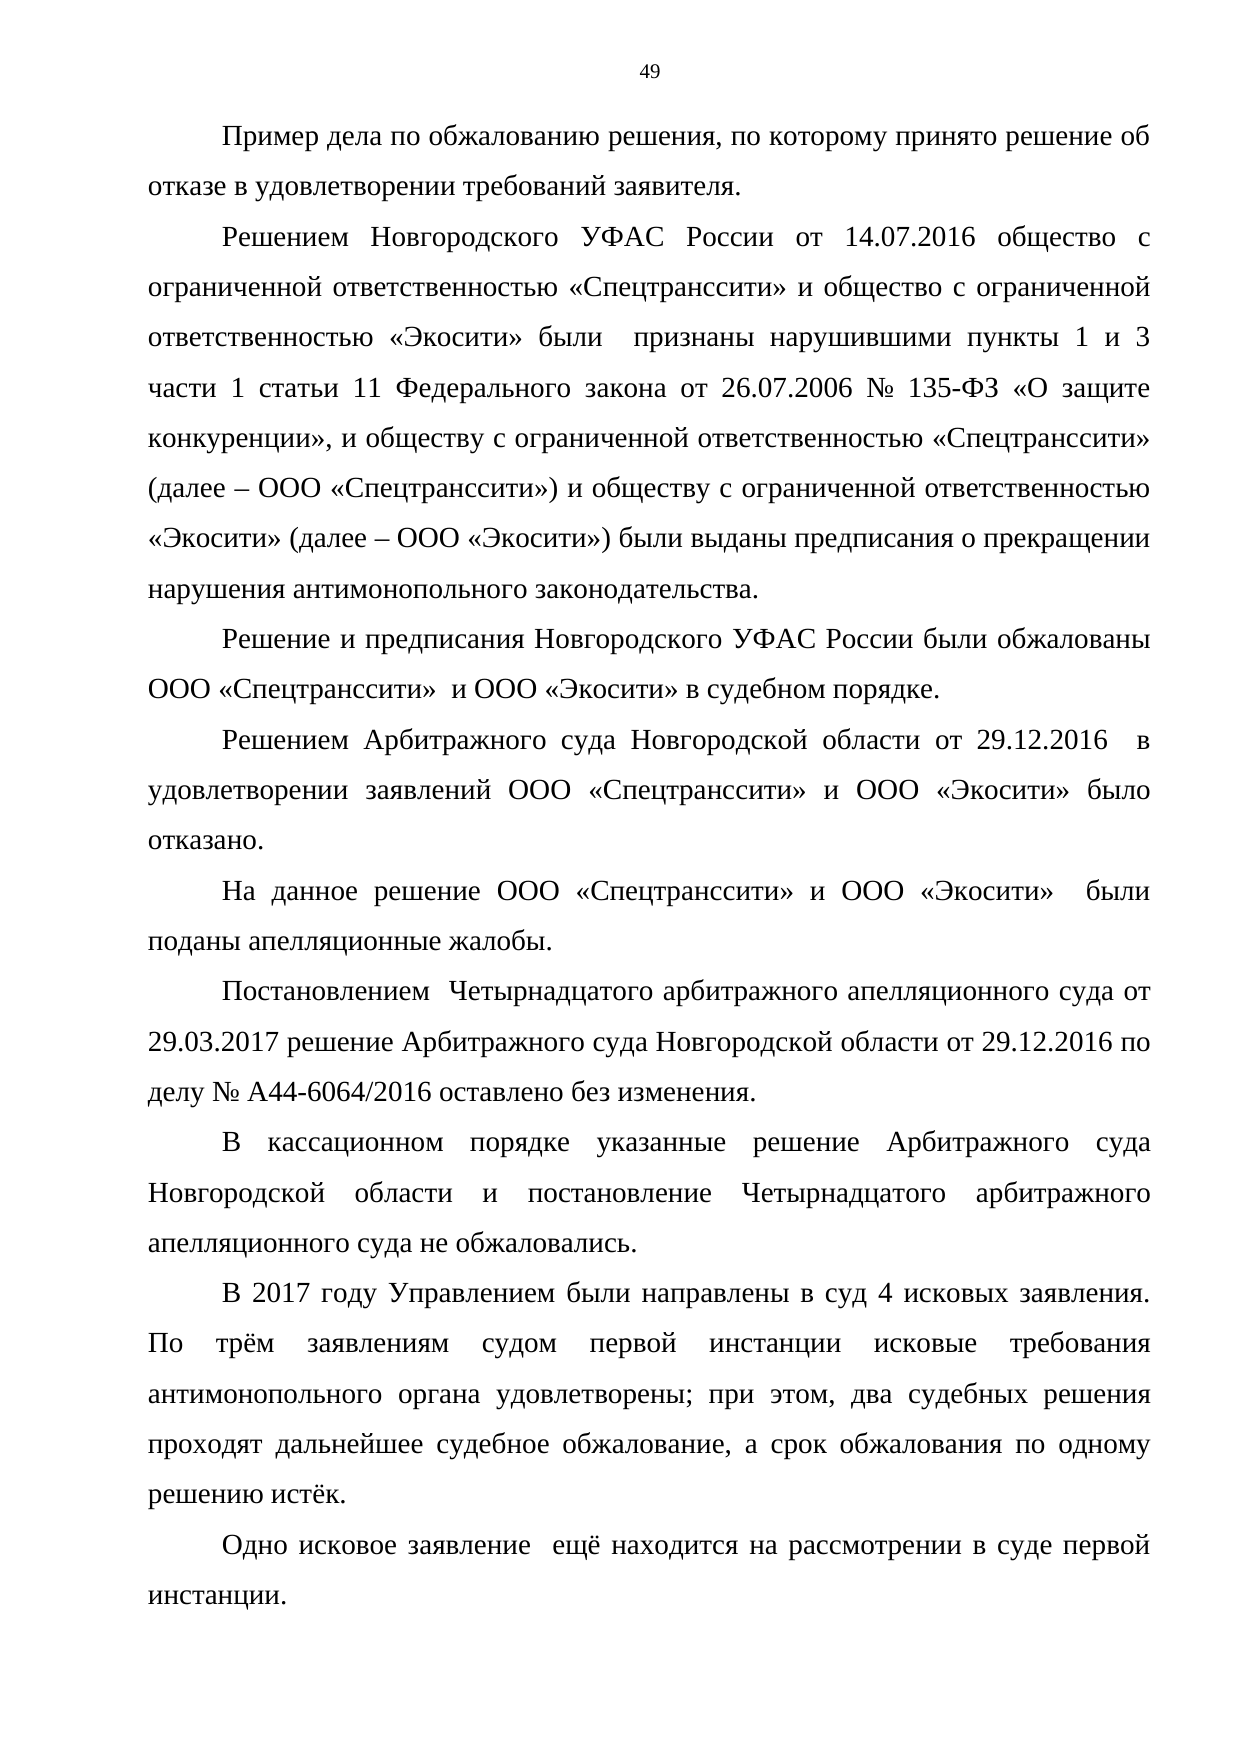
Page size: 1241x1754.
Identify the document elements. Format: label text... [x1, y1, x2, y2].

text Пример дела по обжалованию решения, по которому принято решение об отказе в удовлетворении требований заявителя. [148, 118, 1152, 202]
text Одно исковое заявление ещё находится на рассмотрении в суде первой инстанции. [148, 1527, 1152, 1611]
text Решением Новгородского УФАС России от 14.07.2016 общество с ограниченной ответственностью «Спецтранссити» и общество с ограниченной ответственностью «Экосити» были признаны нарушившими пункты 1 и 3 части 1 статьи 11 Федерального закона от 26.07.2006 № 135-ФЗ «О защите конкуренции», и обществу с ограниченной ответственностью «Спецтранссити» (далее – ООО «Спецтранссити») и обществу с ограниченной ответственностью «Экосити» (далее – ООО «Экосити») были выданы предписания о прекращении нарушения антимонопольного законодательства. [148, 219, 1152, 604]
text На данное решение ООО «Спецтранссити» и ООО «Экосити» были поданы апелляционные жалобы. [148, 873, 1152, 957]
text Решение и предписания Новгородского УФАС России были обжалованы ООО «Спецтранссити» и ООО «Экосити» в судебном порядке. [148, 621, 1152, 705]
text Решением Арбитражного суда Новгородской области от 29.12.2016 в удовлетворении заявлений ООО «Спецтранссити» и ООО «Экосити» было отказано. [148, 722, 1152, 856]
text В 2017 году Управлением были направлены в суд 4 исковых заявления. По трём заявлениям судом первой инстанции исковые требования антимонопольного органа удовлетворены; при этом, два судебных решения проходят дальнейшее судебное обжалование, а срок обжалования по одному решению истёк. [148, 1275, 1152, 1510]
text Постановлением Четырнадцатого арбитражного апелляционного суда от 29.03.2017 решение Арбитражного суда Новгородской области от 29.12.2016 по делу № А44-6064/2016 оставлено без изменения. [148, 973, 1152, 1108]
text В кассационном порядке указанные решение Арбитражного суда Новгородской области и постановление Четырнадцатого арбитражного апелляционного суда не обжаловались. [148, 1124, 1152, 1258]
